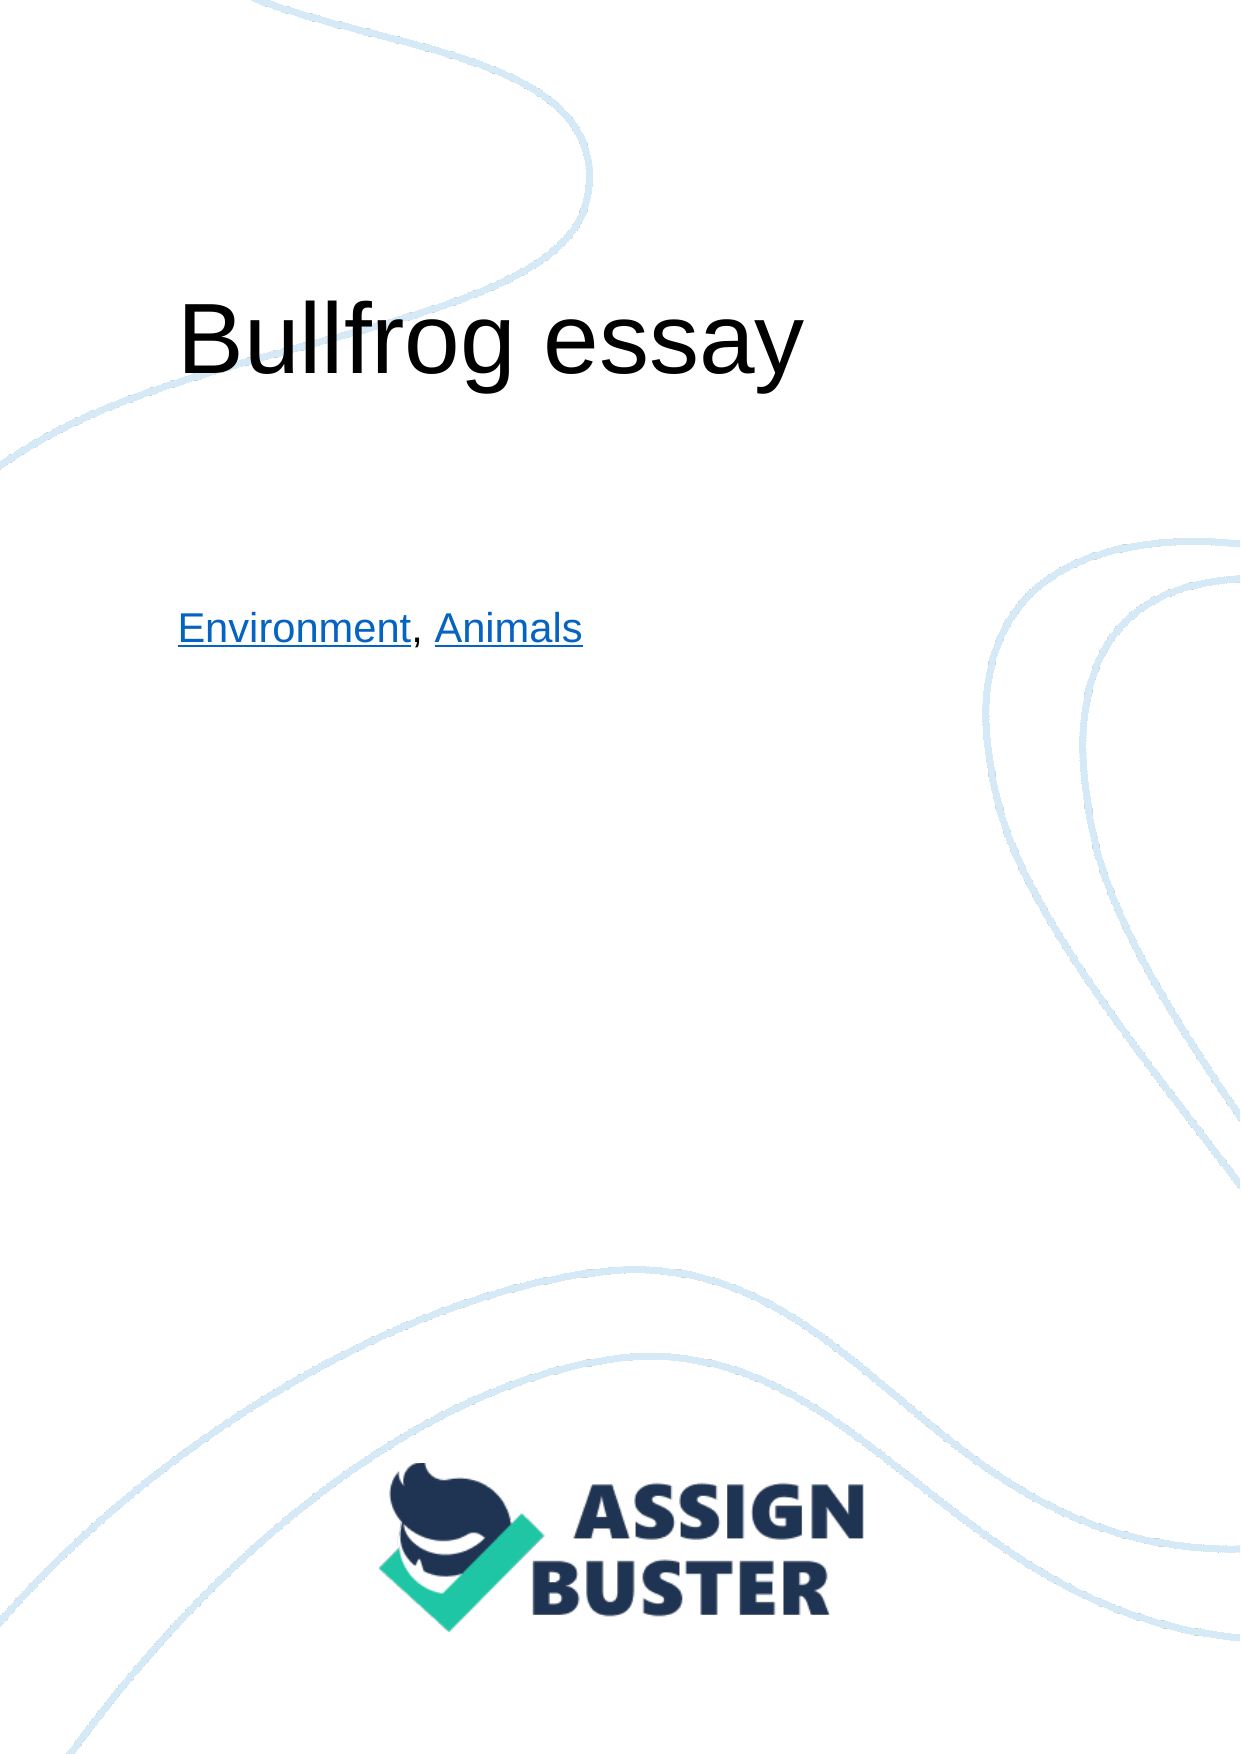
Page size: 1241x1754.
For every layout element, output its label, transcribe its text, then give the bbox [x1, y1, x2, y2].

picture [0, 0, 1241, 1754]
text Environment, Animals [177, 604, 1152, 652]
subtitle Bullfrog essay [177, 279, 1152, 394]
